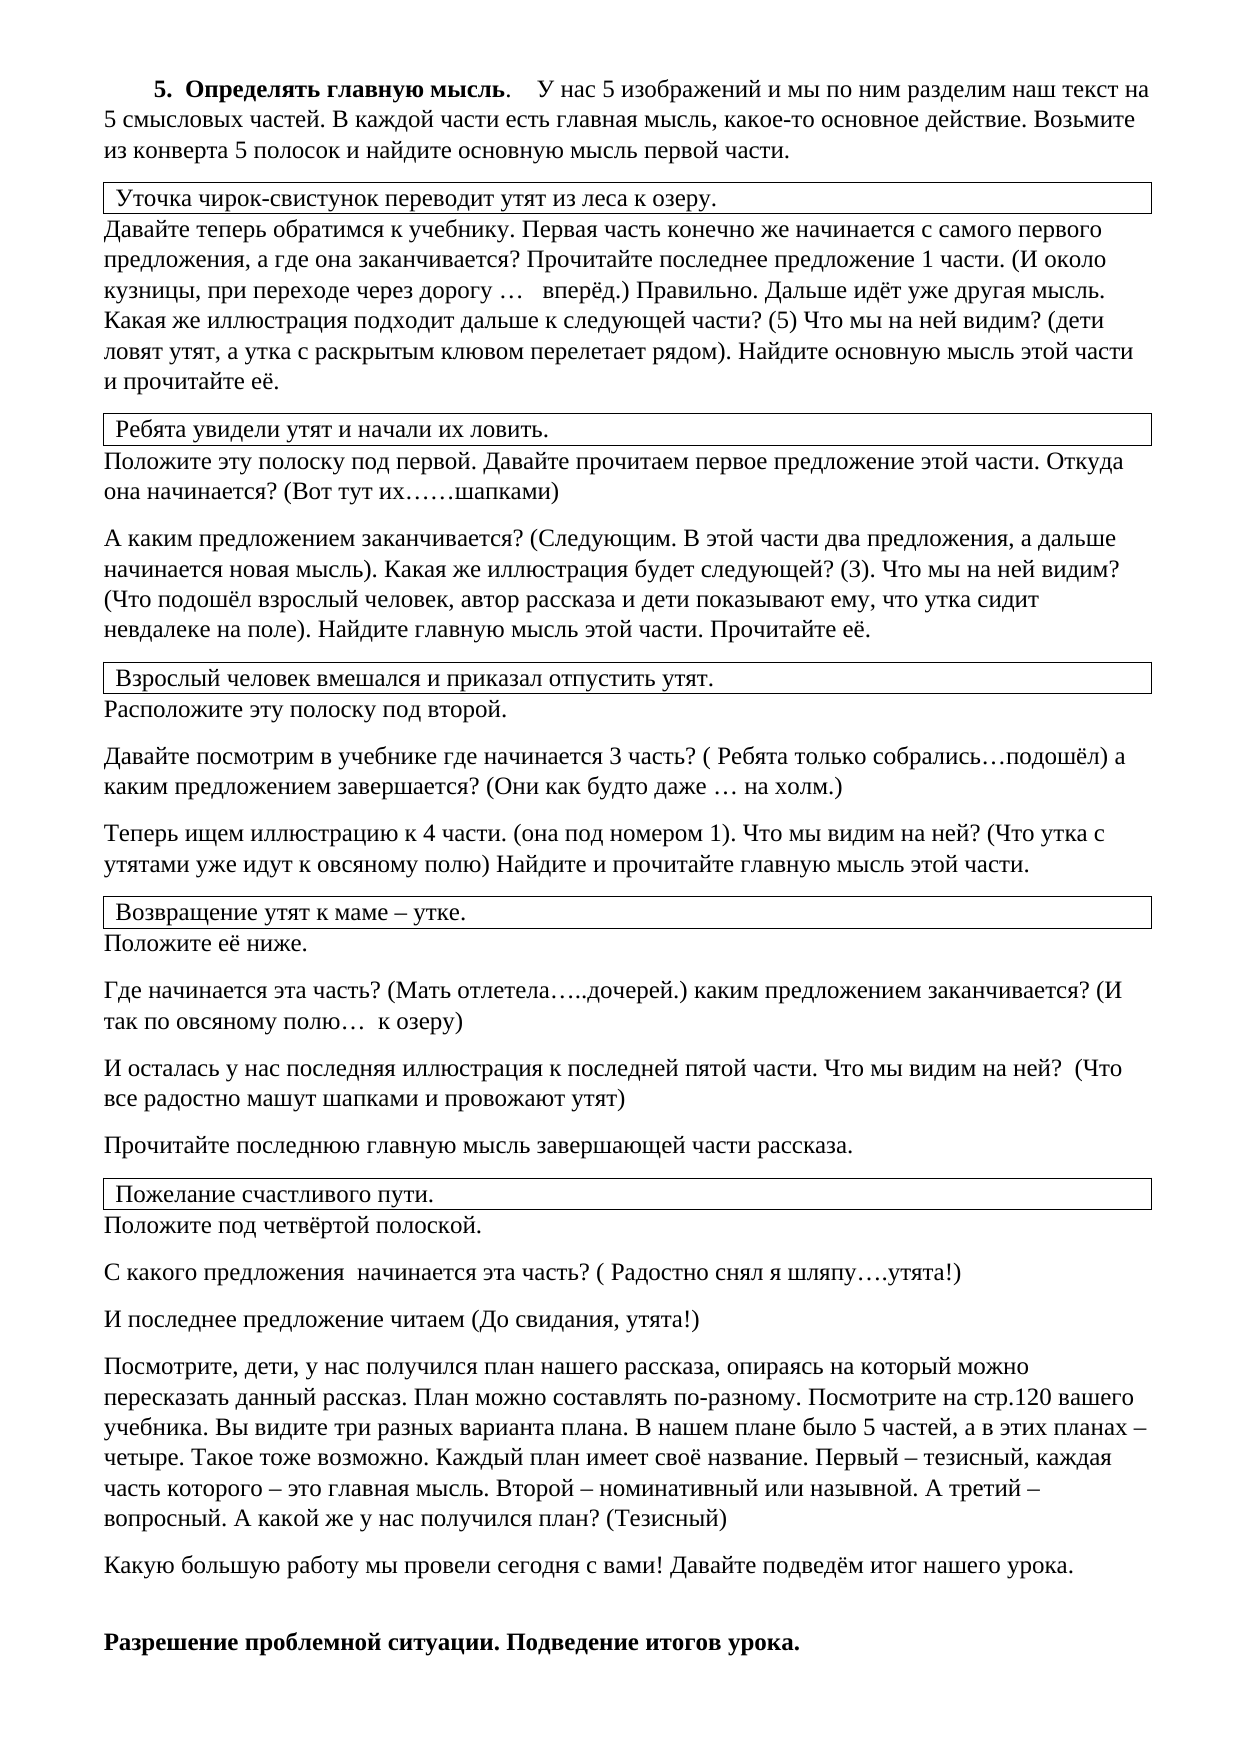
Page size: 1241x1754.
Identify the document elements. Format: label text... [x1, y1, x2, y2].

text Давайте теперь обратимся к учебнику. Первая часть конечно же начинается с самого первого предложения, а где она заканчивается? Прочитайте последнее предложение 1 части. (И около кузницы, при переходе через дорогу … вперёд.) Правильно. Дальше идёт уже другая мысль. Какая же иллюстрация подходит дальше к следующей части? (5) Что мы на ней видим? (дети ловят утят, а утка с раскрытым клювом перелетает рядом). Найдите основную мысль этой части и прочитайте её. [103, 214, 1152, 395]
text Прочитайте последнюю главную мысль завершающей части рассказа. [103, 1131, 1152, 1159]
text И последнее предложение читаем (До свидания, утята!) [103, 1304, 1152, 1333]
text Посмотрите, дети, у нас получился план нашего рассказа, опираясь на который можно пересказать данный рассказ. План можно составлять по-разному. Посмотрите на стр.120 вашего учебника. Вы видите три разных варианта плана. В нашем плане было 5 частей, а в этих планах – четыре. Такое тоже возможно. Каждый план имеет своё название. Первый – тезисный, каждая часть которого – это главная мысль. Второй – номинативный или назывной. А третий – вопросный. А какой же у нас получился план? (Тезисный) [103, 1351, 1152, 1532]
table_header Взрослый человек вмешался и приказал отпустить утят. [104, 663, 1151, 693]
text Разрешение проблемной ситуации. Подведение итогов урока. [103, 1597, 1152, 1656]
text Положите под четвёртой полоской. [103, 1210, 1152, 1239]
text 5. Определять главную мысль. У нас 5 изображений и мы по ним разделим наш текст на 5 смысловых частей. В каждой части есть главная мысль, какое-то основное действие. Возьмите из конверта 5 полосок и найдите основную мысль первой части. [103, 74, 1152, 163]
table_header Пожелание счастливого пути. [104, 1179, 1151, 1209]
table_header Уточка чирок-свистунок переводит утят из леса к озеру. [104, 183, 1151, 213]
table_header Ребята увидели утят и начали их ловить. [104, 414, 1151, 445]
text Положите её ниже. [103, 929, 1152, 957]
text Теперь ищем иллюстрацию к 4 части. (она под номером 1). Что мы видим на ней? (Что утка с утятами уже идут к овсяному полю) Найдите и прочитайте главную мысль этой части. [103, 818, 1152, 878]
text Положите эту полоску под первой. Давайте прочитаем первое предложение этой части. Откуда она начинается? (Вот тут их……шапками) [103, 446, 1152, 505]
text Какую большую работу мы провели сегодня с вами! Давайте подведём итог нашего урока. [103, 1550, 1152, 1579]
text Расположите эту полоску под второй. [103, 694, 1152, 723]
text И осталась у нас последняя иллюстрация к последней пятой части. Что мы видим на ней? (Что все радостно машут шапками и провожают утят) [103, 1053, 1152, 1112]
text С какого предложения начинается эта часть? ( Радостно снял я шляпу….утята!) [103, 1257, 1152, 1286]
table_header Возвращение утят к маме – утке. [104, 897, 1151, 927]
text А каким предложением заканчивается? (Следующим. В этой части два предложения, а дальше начинается новая мысль). Какая же иллюстрация будет следующей? (3). Что мы на ней видим? (Что подошёл взрослый человек, автор рассказа и дети показывают ему, что утка сидит невдалеке на поле). Найдите главную мысль этой части. Прочитайте её. [103, 523, 1152, 643]
text Где начинается эта часть? (Мать отлетела…..дочерей.) каким предложением заканчивается? (И так по овсяному полю… к озеру) [103, 976, 1152, 1035]
text Давайте посмотрим в учебнике где начинается 3 часть? ( Ребята только собрались…подошёл) а каким предложением завершается? (Они как будто даже … на холм.) [103, 741, 1152, 800]
